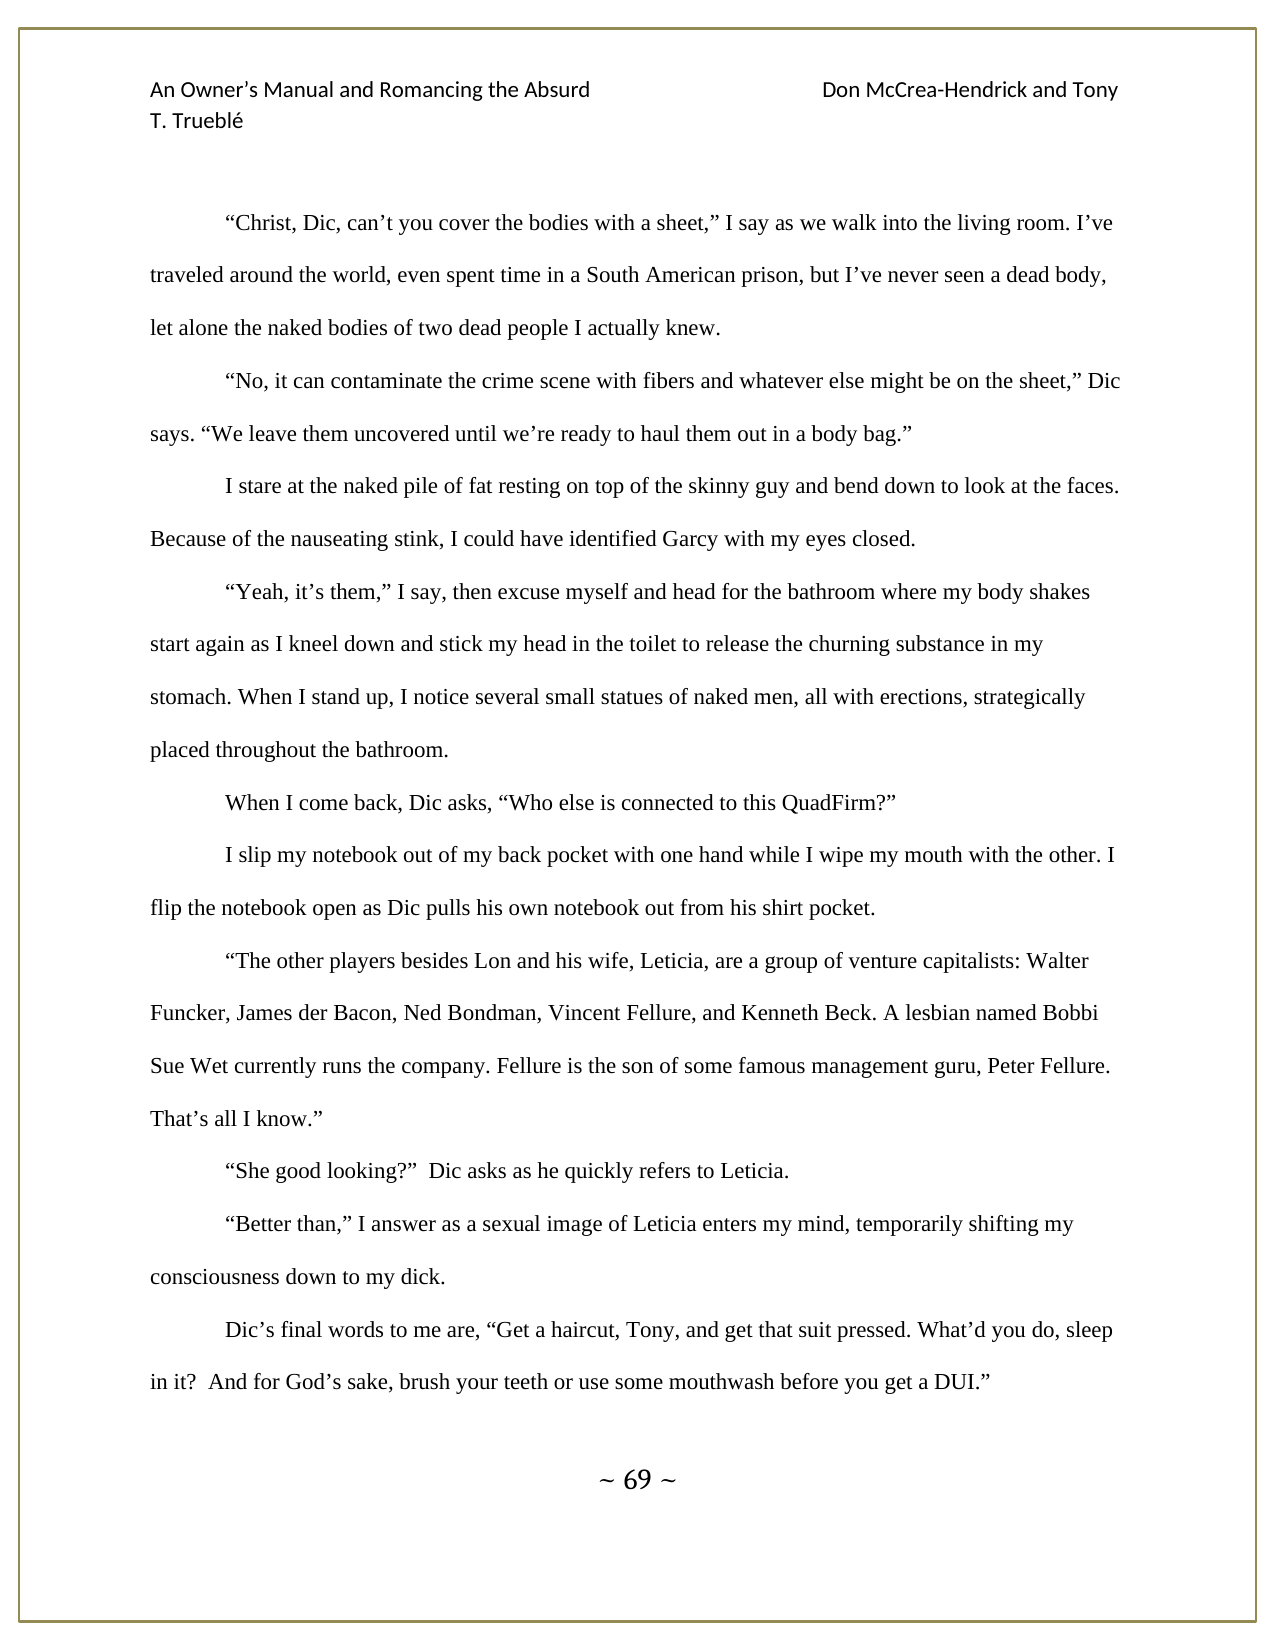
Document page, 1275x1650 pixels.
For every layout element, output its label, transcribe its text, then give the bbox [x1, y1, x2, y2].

text “Christ, Dic, can’t you cover the bodies with a sheet,” I say as we walk into the living room. I’ve traveled around the world, even spent time in a South American prison, but I’ve never seen a dead body, let alone the naked bodies of two dead people I actually knew. [150, 209, 1125, 341]
text I stare at the naked pile of fat resting on top of the skinny guy and bend down to look at the faces. Because of the nauseating stink, I could have identified Garcy with my eyes closed. [150, 472, 1125, 551]
text “Yeah, it’s them,” I say, then excuse myself and head for the bathroom where my body shakes start again as I kneel down and stick my head in the toilet to release the churning substance in my stomach. When I stand up, I notice several small statues of naked men, all with erections, strategically placed throughout the bathroom. [150, 578, 1125, 762]
text Dic’s final words to me are, “Get a haircut, Tony, and get that suit pressed. What’d you do, sleep in it? And for God’s sake, brush your teeth or use some mouthwash before you get a DUI.” [150, 1316, 1125, 1395]
text “The other players besides Lon and his wife, Leticia, are a group of venture capitalists: Walter Funcker, James der Bacon, Ned Bondman, Vincent Fellure, and Kenneth Beck. A lesbian named Bobbi Sue Wet currently runs the company. Fellure is the son of some famous management guru, Peter Fellure. That’s all I know.” [150, 947, 1125, 1131]
text “No, it can contaminate the crime scene with fibers and whatever else might be on the sheet,” Dic says. “We leave them uncovered until we’re ready to haul them out in a body bag.” [150, 367, 1125, 446]
text “Better than,” I answer as a sexual image of Leticia enters my mind, temporarily shifting my consciousness down to my dick. [150, 1210, 1125, 1289]
text I slip my notebook out of my back pocket with one hand while I wipe my mouth with the other. I flip the notebook open as Dic pulls his own notebook out from his shirt pocket. [150, 841, 1125, 920]
text “She good looking?” Dic asks as he quickly refers to Leticia. [225, 1157, 1125, 1184]
text When I come back, Dic asks, “Who else is connected to this QuadFirm?” [150, 788, 1125, 815]
